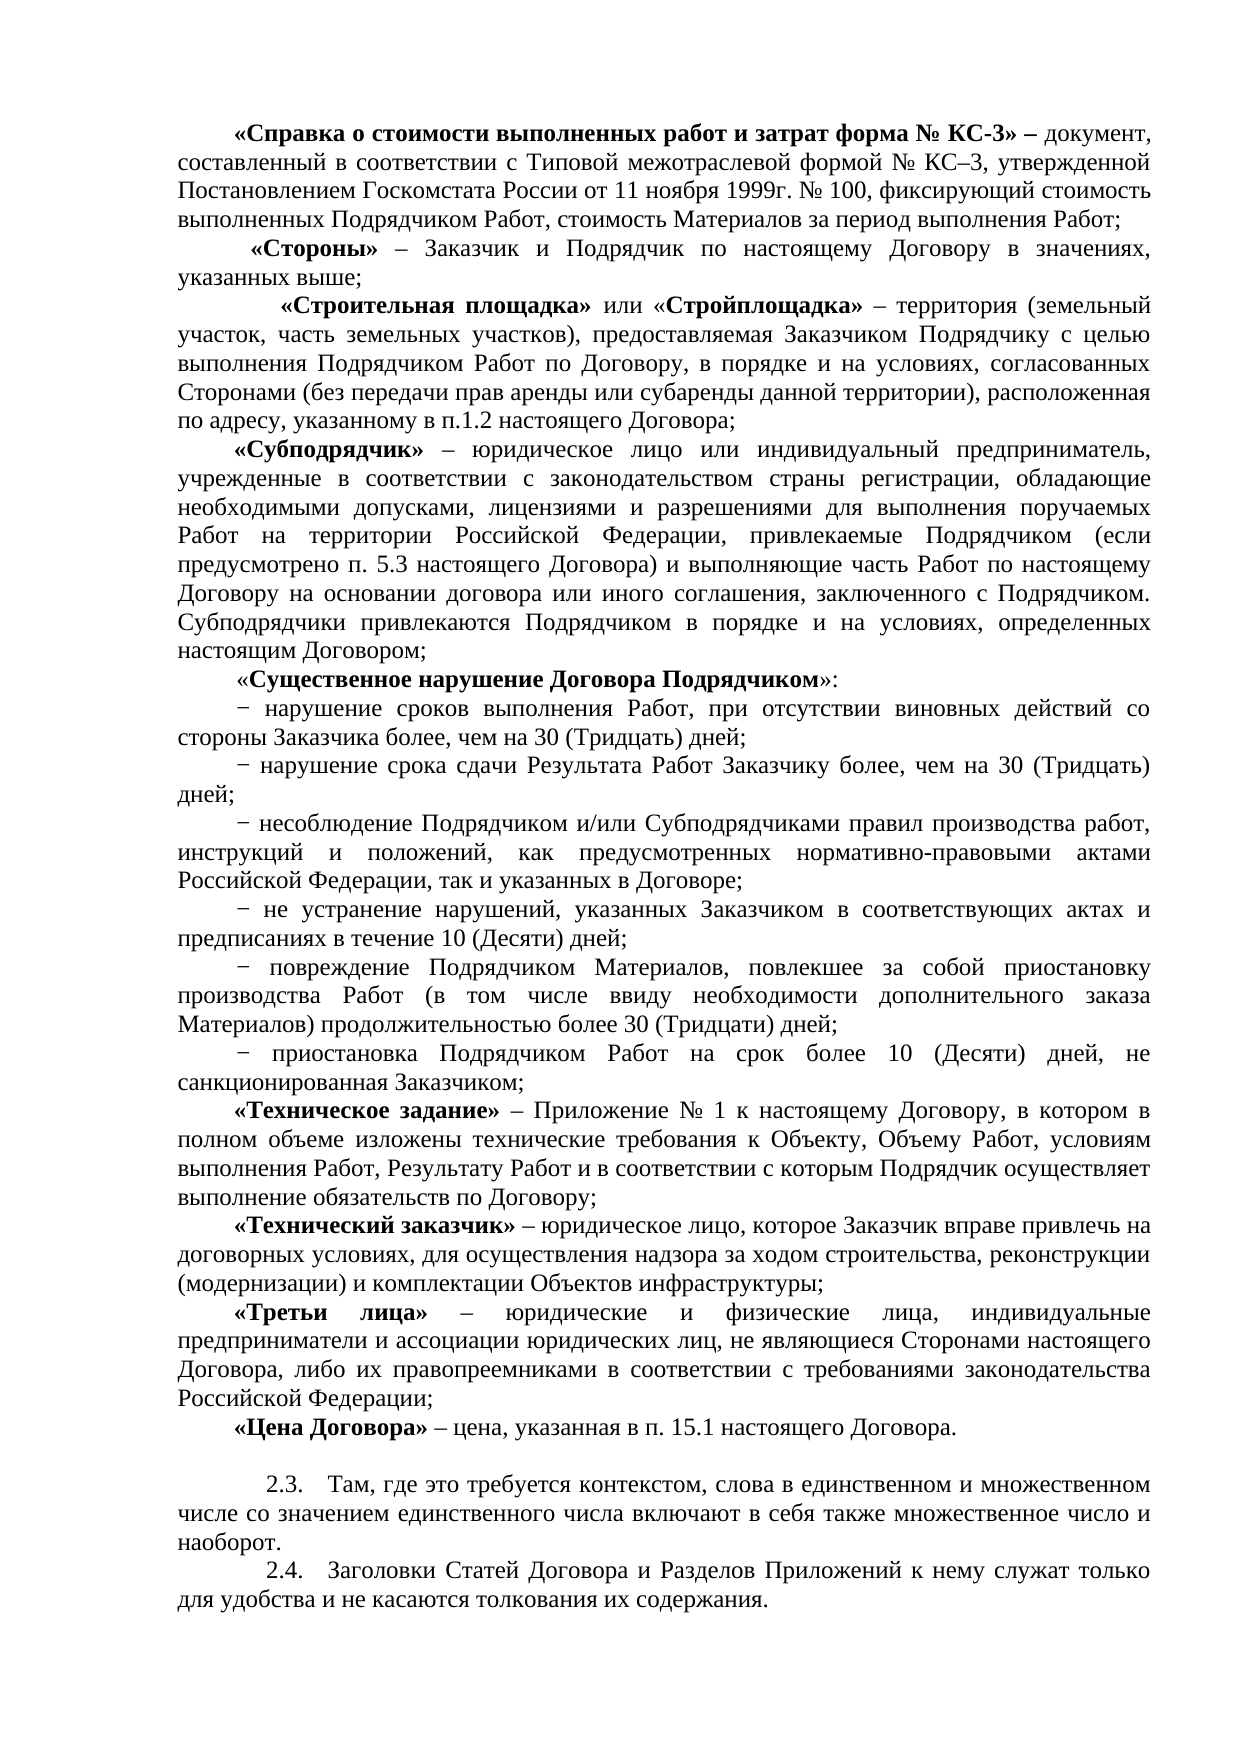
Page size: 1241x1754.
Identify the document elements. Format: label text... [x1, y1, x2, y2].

text − не устранение нарушений, указанных Заказчиком в соответствующих актах и предписаниях в течение 10 (Десяти) дней; [177, 894, 1152, 952]
text − несоблюдение Подрядчиком и/или Субподрядчиками правил производства работ, инструкций и положений, как предусмотренных нормативно-правовыми актами Российской Федерации, так и указанных в Договоре; [177, 808, 1152, 894]
text «Третьи лица» – юридические и физические лица, индивидуальные предприниматели и ассоциации юридических лиц, не являющиеся Сторонами настоящего Договора, либо их правопреемниками в соответствии с требованиями законодательства Российской Федерации; [177, 1297, 1152, 1412]
text 2.3. Там, где это требуется контекстом, слова в единственном и множественном числе со значением единственного числа включают в себя также множественное число и наоборот. [177, 1469, 1152, 1556]
text «Субподрядчик» – юридическое лицо или индивидуальный предприниматель, учрежденные в соответствии с законодательством страны регистрации, обладающие необходимыми допусками, лицензиями и разрешениями для выполнения поручаемых Работ на территории Российской Федерации, привлекаемые Подрядчиком (если предусмотрено п. 5.3 настоящего Договора) и выполняющие часть Работ по настоящему Договору на основании договора или иного соглашения, заключенного с Подрядчиком. Субподрядчики привлекаются Подрядчиком в порядке и на условиях, определенных настоящим Договором; [177, 434, 1152, 664]
text «Существенное нарушение Договора Подрядчиком»: [177, 664, 1152, 693]
text «Цена Договора» – цена, указанная в п. 15.1 настоящего Договора. [177, 1412, 1152, 1441]
text 2.4. Заголовки Статей Договора и Разделов Приложений к нему служат только для удобства и не касаются толкования их содержания. [177, 1556, 1152, 1613]
text − нарушение срока сдачи Результата Работ Заказчику более, чем на 30 (Тридцать) дней; [177, 751, 1152, 808]
text − нарушение сроков выполнения Работ, при отсутствии виновных действий со стороны Заказчика более, чем на 30 (Тридцать) дней; [177, 693, 1152, 751]
text «Техническое задание» – Приложение № 1 к настоящему Договору, в котором в полном объеме изложены технические требования к Объекту, Объему Работ, условиям выполнения Работ, Результату Работ и в соответствии с которым Подрядчик осуществляет выполнение обязательств по Договору; [177, 1096, 1152, 1211]
text «Стороны» – Заказчик и Подрядчик по настоящему Договору в значениях, указанных выше; [177, 233, 1152, 291]
text − приостановка Подрядчиком Работ на срок более 10 (Десяти) дней, не санкционированная Заказчиком; [177, 1038, 1152, 1096]
text «Строительная площадка» или «Стройплощадка» – территория (земельный участок, часть земельных участков), предоставляемая Заказчиком Подрядчику с целью выполнения Подрядчиком Работ по Договору, в порядке и на условиях, согласованных Сторонами (без передачи прав аренды или субаренды данной территории), расположенная по адресу, указанному в п.1.2 настоящего Договора; [177, 291, 1152, 434]
text «Справка о стоимости выполненных работ и затрат форма № КС-3» – документ, составленный в соответствии с Типовой межотраслевой формой № КС–3, утвержденной Постановлением Госкомстата России от 11 ноября 1999г. № 100, фиксирующий стоимость выполненных Подрядчиком Работ, стоимость Материалов за период выполнения Работ; [177, 118, 1152, 233]
text − повреждение Подрядчиком Материалов, повлекшее за собой приостановку производства Работ (в том числе ввиду необходимости дополнительного заказа Материалов) продолжительностью более 30 (Тридцати) дней; [177, 952, 1152, 1038]
text «Технический заказчик» – юридическое лицо, которое Заказчик вправе привлечь на договорных условиях, для осуществления надзора за ходом строительства, реконструкции (модернизации) и комплектации Объектов инфраструктуры; [177, 1211, 1152, 1297]
